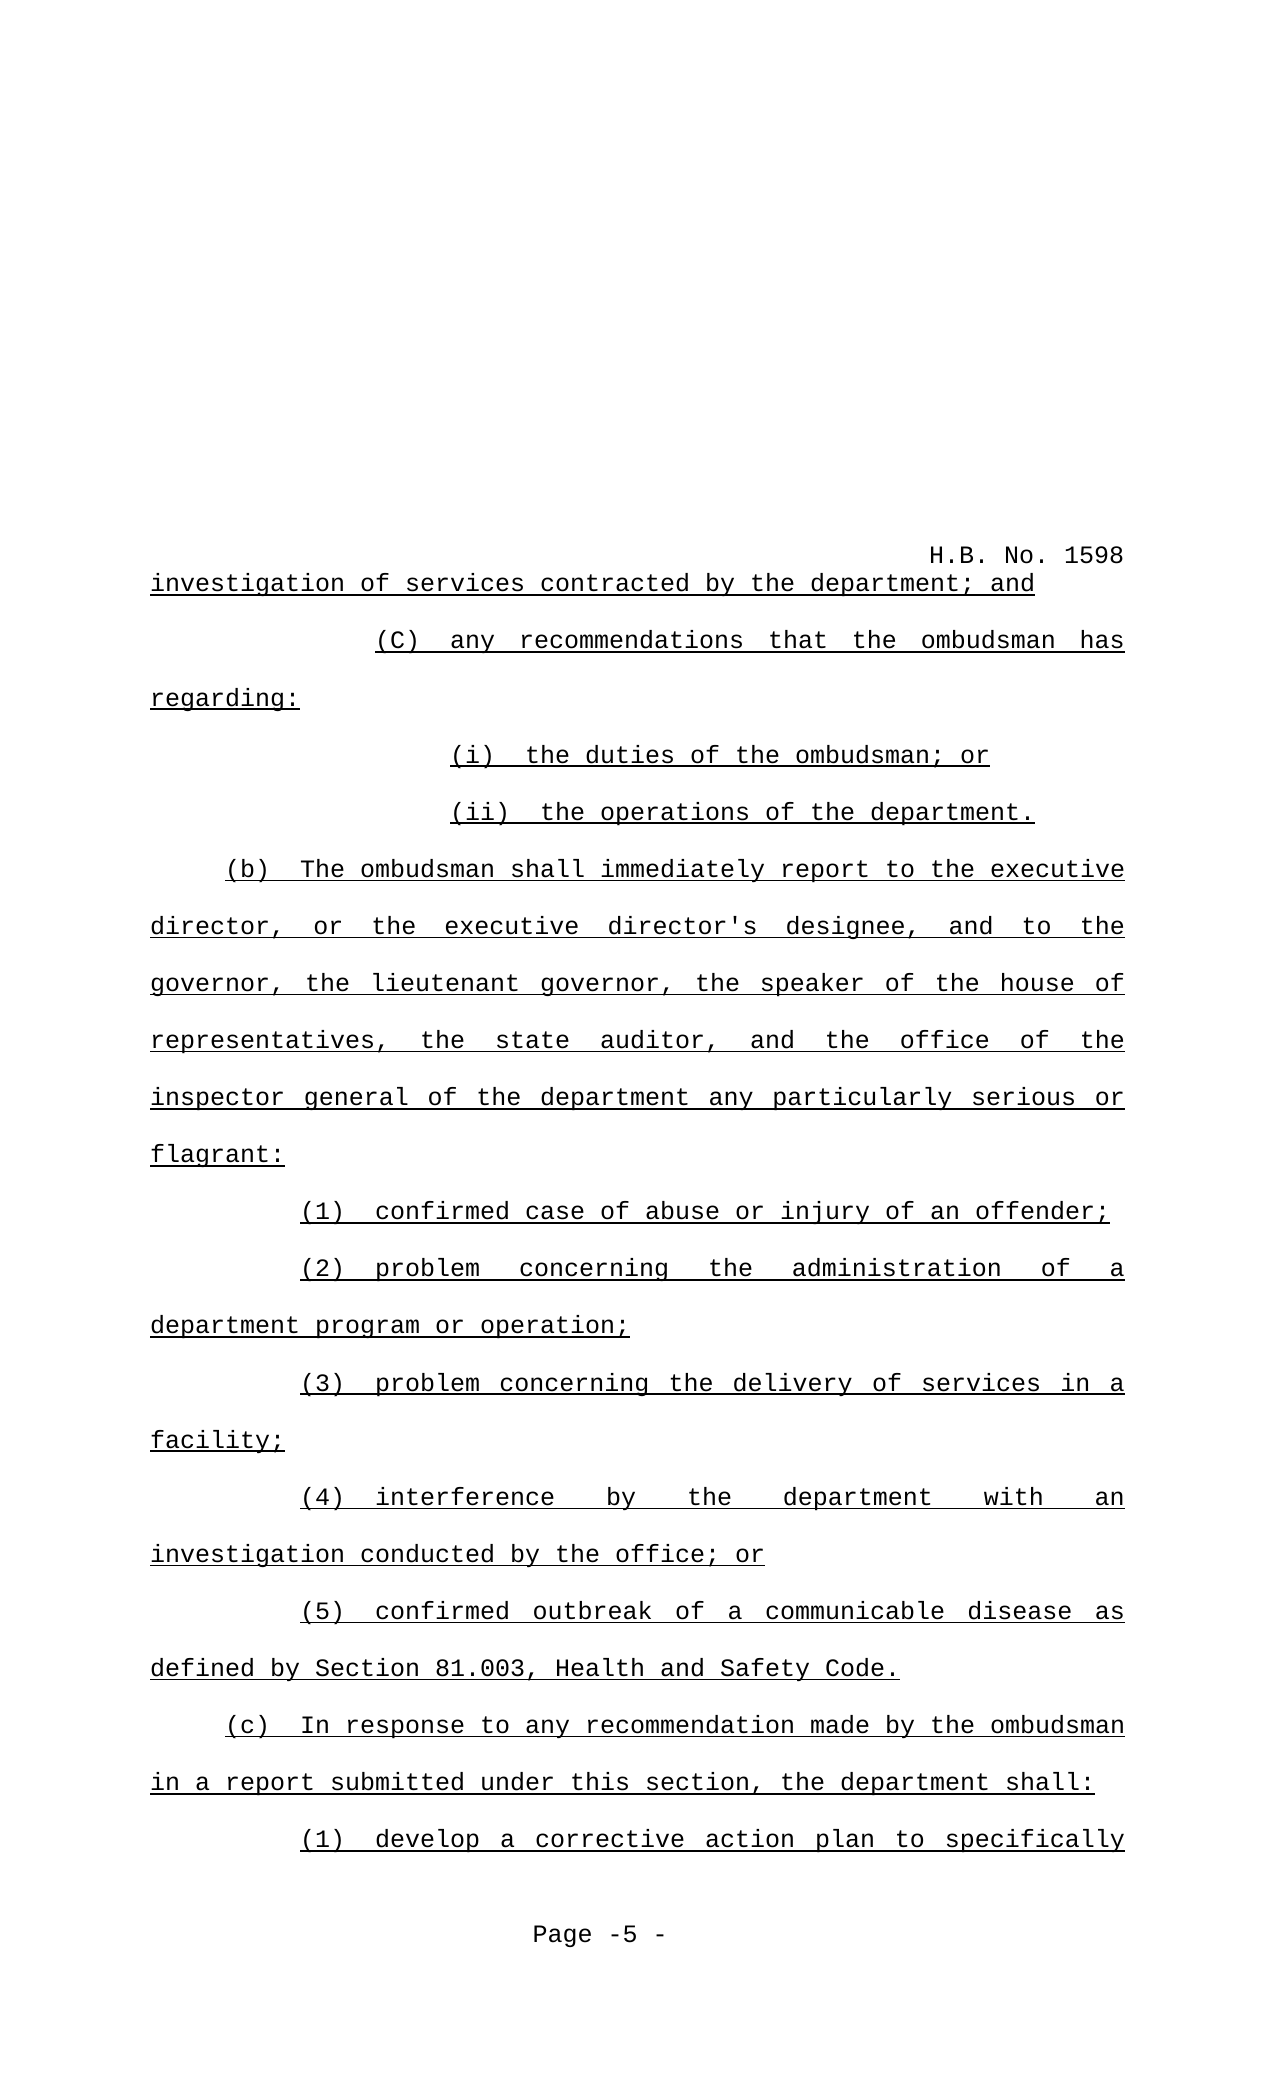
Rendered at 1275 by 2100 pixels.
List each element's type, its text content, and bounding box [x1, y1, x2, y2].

text (b) The ombudsman shall immediately report to the executive director, or the executive director's designee, and to the governor, the lieutenant governor, the speaker of the house of representatives, the state auditor, and the office of the inspector general of the department any particularly serious or flagrant: [150, 1052, 1125, 1108]
text (1) confirmed case of abuse or injury of an offender; [150, 1199, 1125, 1227]
text (i) the duties of the ombudsman; or [150, 742, 1125, 771]
text (b) The ombudsman shall immediately report to the executive director, or the executive director's designee, and to the governor, the lieutenant governor, the speaker of the house of representatives, the state auditor, and the office of the inspector general of the department any particularly serious or flagrant: [150, 938, 1125, 994]
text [150, 1827, 1125, 1855]
text (ii) the operations of the department. [150, 799, 1125, 828]
text (c) In response to any recommendation made by the ombudsman in a report submitted under this section, the department shall: [150, 1712, 1125, 1798]
text (b) The ombudsman shall immediately report to the executive director, or the executive director's designee, and to the governor, the lieutenant governor, the speaker of the house of representatives, the state auditor, and the office of the inspector general of the department any particularly serious or flagrant: [150, 856, 1125, 937]
text (b) The ombudsman shall immediately report to the executive director, or the executive director's designee, and to the governor, the lieutenant governor, the speaker of the house of representatives, the state auditor, and the office of the inspector general of the department any particularly serious or flagrant: [150, 995, 1125, 1051]
text (2) problem concerning the administration of a department program or operation; [150, 1256, 1125, 1341]
text (5) confirmed outbreak of a communicable disease as defined by Section 81.003, Health and Safety Code. [150, 1598, 1125, 1684]
text (b) The ombudsman shall immediately report to the executive director, or the executive director's designee, and to the governor, the lieutenant governor, the speaker of the house of representatives, the state auditor, and the office of the inspector general of the department any particularly serious or flagrant: [150, 1110, 1125, 1170]
text (3) problem concerning the delivery of services in a facility; [150, 1370, 1125, 1456]
text (C) any recommendations that the ombudsman has regarding: [150, 628, 1125, 713]
text (4) interference by the department with an investigation conducted by the office; or [150, 1484, 1125, 1570]
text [150, 571, 1125, 599]
